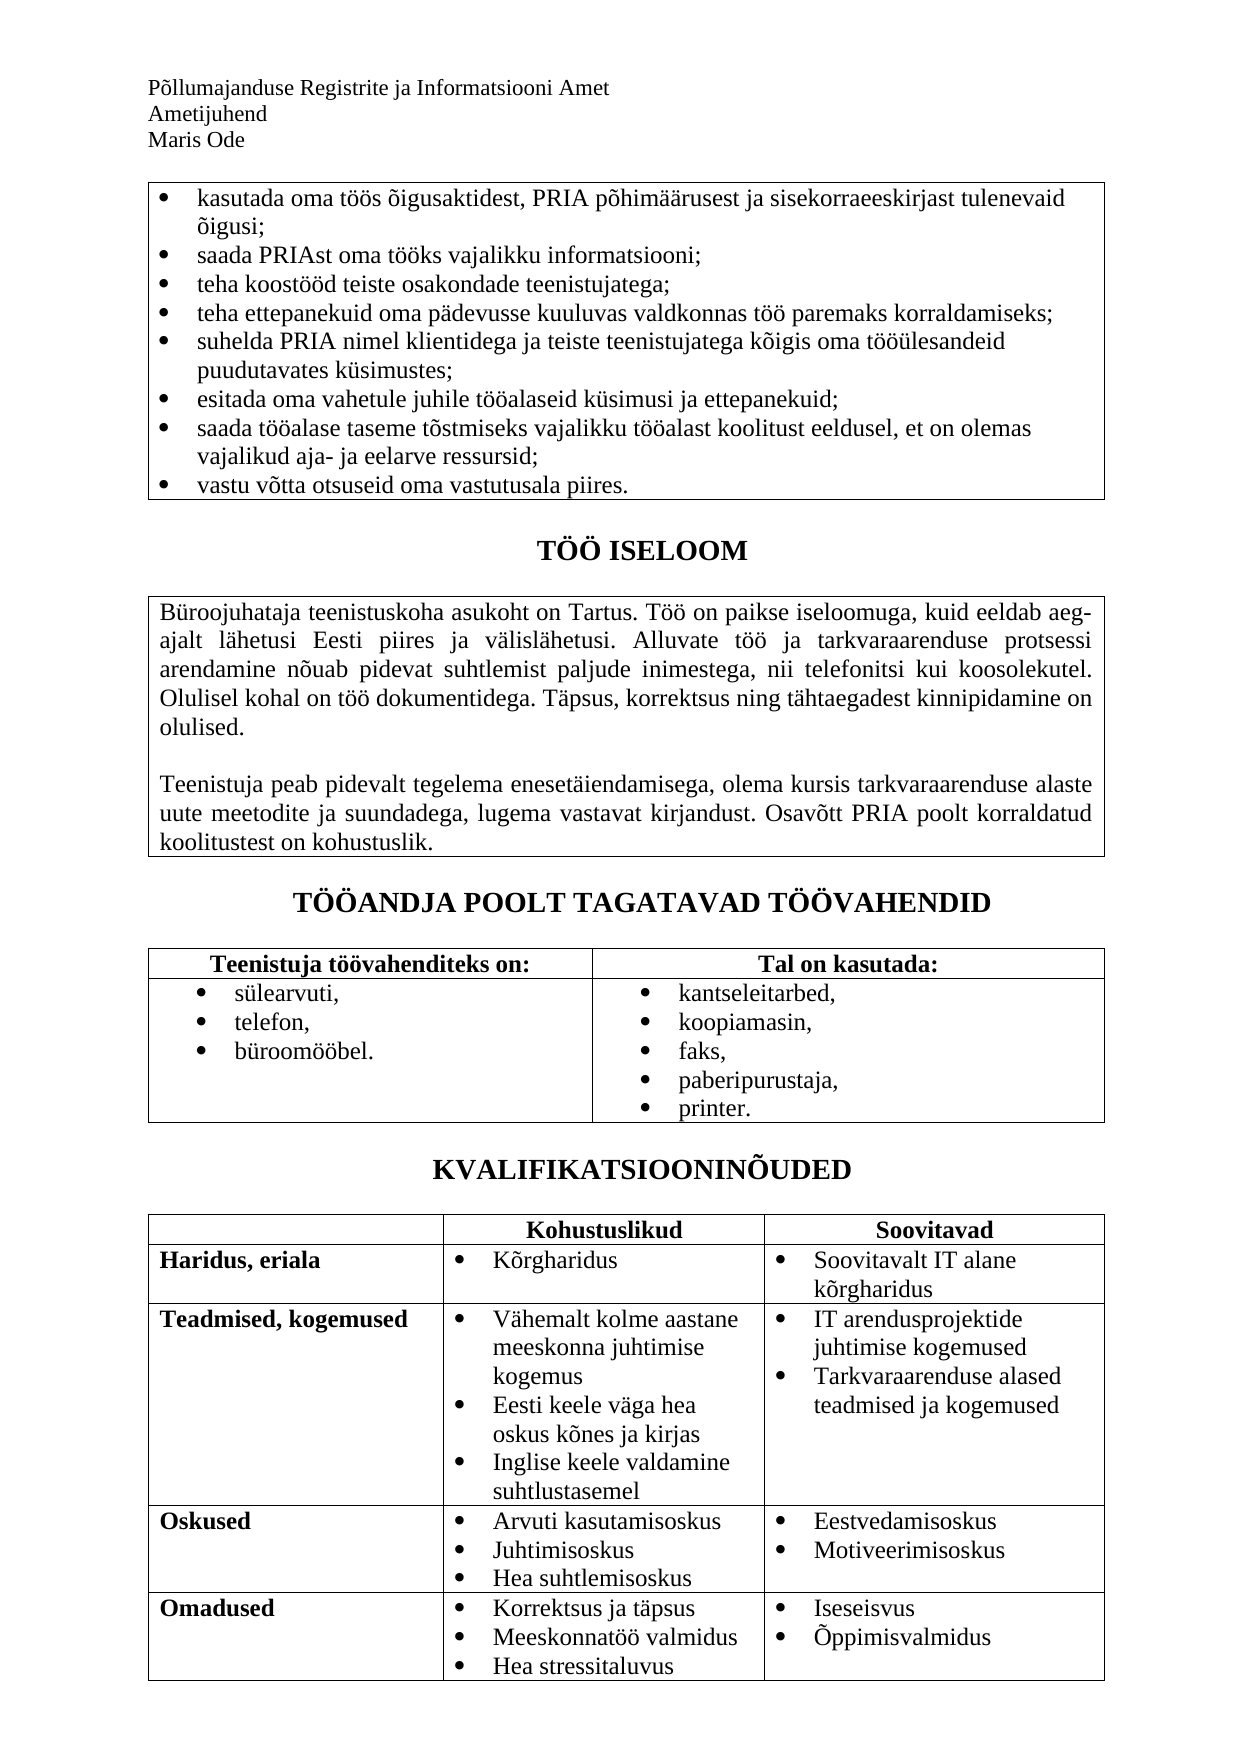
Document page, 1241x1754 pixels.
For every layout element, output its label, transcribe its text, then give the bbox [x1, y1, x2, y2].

table_cell Omadused [149, 1593, 443, 1679]
table_cell Vähemalt kolme aastane meeskonna juhtimise kogemus Eesti keele väga hea oskus kõnes ja kirjas Inglise keele valdamine suhtlustasemel [444, 1304, 764, 1505]
table_cell IT arendusprojektide juhtimise kogemused Tarkvaraarenduse alased teadmised ja kogemused [765, 1304, 1104, 1505]
table_header Kohustuslikud [444, 1215, 764, 1244]
table_cell Oskused [149, 1506, 443, 1592]
table_header Büroojuhataja teenistuskoha asukoht on Tartus. Töö on paikse iseloomuga, kuid eeldab aeg-ajalt lähetusi Eesti piires ja välislähetusi. Alluvate töö ja tarkvaraarenduse protsessi arendamine nõuab pidevat suhtlemist paljude inimestega, nii telefonitsi kui koosolekutel. Olulisel kohal on töö dokumentidega. Täpsus, korrektsus ning tähtaegadest kinnipidamine on olulised. Teenistuja peab pidevalt tegelema enesetäiendamisega, olema kursis tarkvaraarenduse alaste uute meetodite ja suundadega, lugema vastavat kirjandust. Osavõtt PRIA poolt korraldatud koolitustest on kohustuslik. [149, 597, 1104, 856]
table_cell Korrektsus ja täpsus Meeskonnatöö valmidus Hea stressitaluvus [444, 1593, 764, 1679]
table_cell Haridus, eriala [149, 1245, 443, 1303]
table_header Tal on kasutada: [593, 949, 1104, 977]
table_header [149, 1215, 443, 1244]
table_cell Iseseisvus Õppimisvalmidus [765, 1593, 1104, 1679]
subtitle TÖÖANDJA POOLT TAGATAVAD TÖÖVAHENDID [148, 885, 1137, 919]
table_cell Kõrgharidus [444, 1245, 764, 1303]
text TÖÖ ISELOOM [148, 533, 1137, 567]
table_cell Teadmised, kogemused [149, 1304, 443, 1505]
table_header Soovitavad [765, 1215, 1104, 1244]
table_cell Soovitavalt IT alane kõrgharidus [765, 1245, 1104, 1303]
table_cell sülearvuti, telefon, büroomööbel. [149, 979, 592, 1122]
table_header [149, 183, 1104, 499]
table_header Teenistuja töövahenditeks on: [149, 949, 592, 977]
subtitle KVALIFIKATSIOONINÕUDED [148, 1152, 1137, 1186]
table_cell Arvuti kasutamisoskus Juhtimisoskus Hea suhtlemisoskus [444, 1506, 764, 1592]
table_cell kantseleitarbed, koopiamasin, faks, paberipurustaja, printer. [593, 979, 1104, 1122]
table_cell Eestvedamisoskus Motiveerimisoskus [765, 1506, 1104, 1592]
